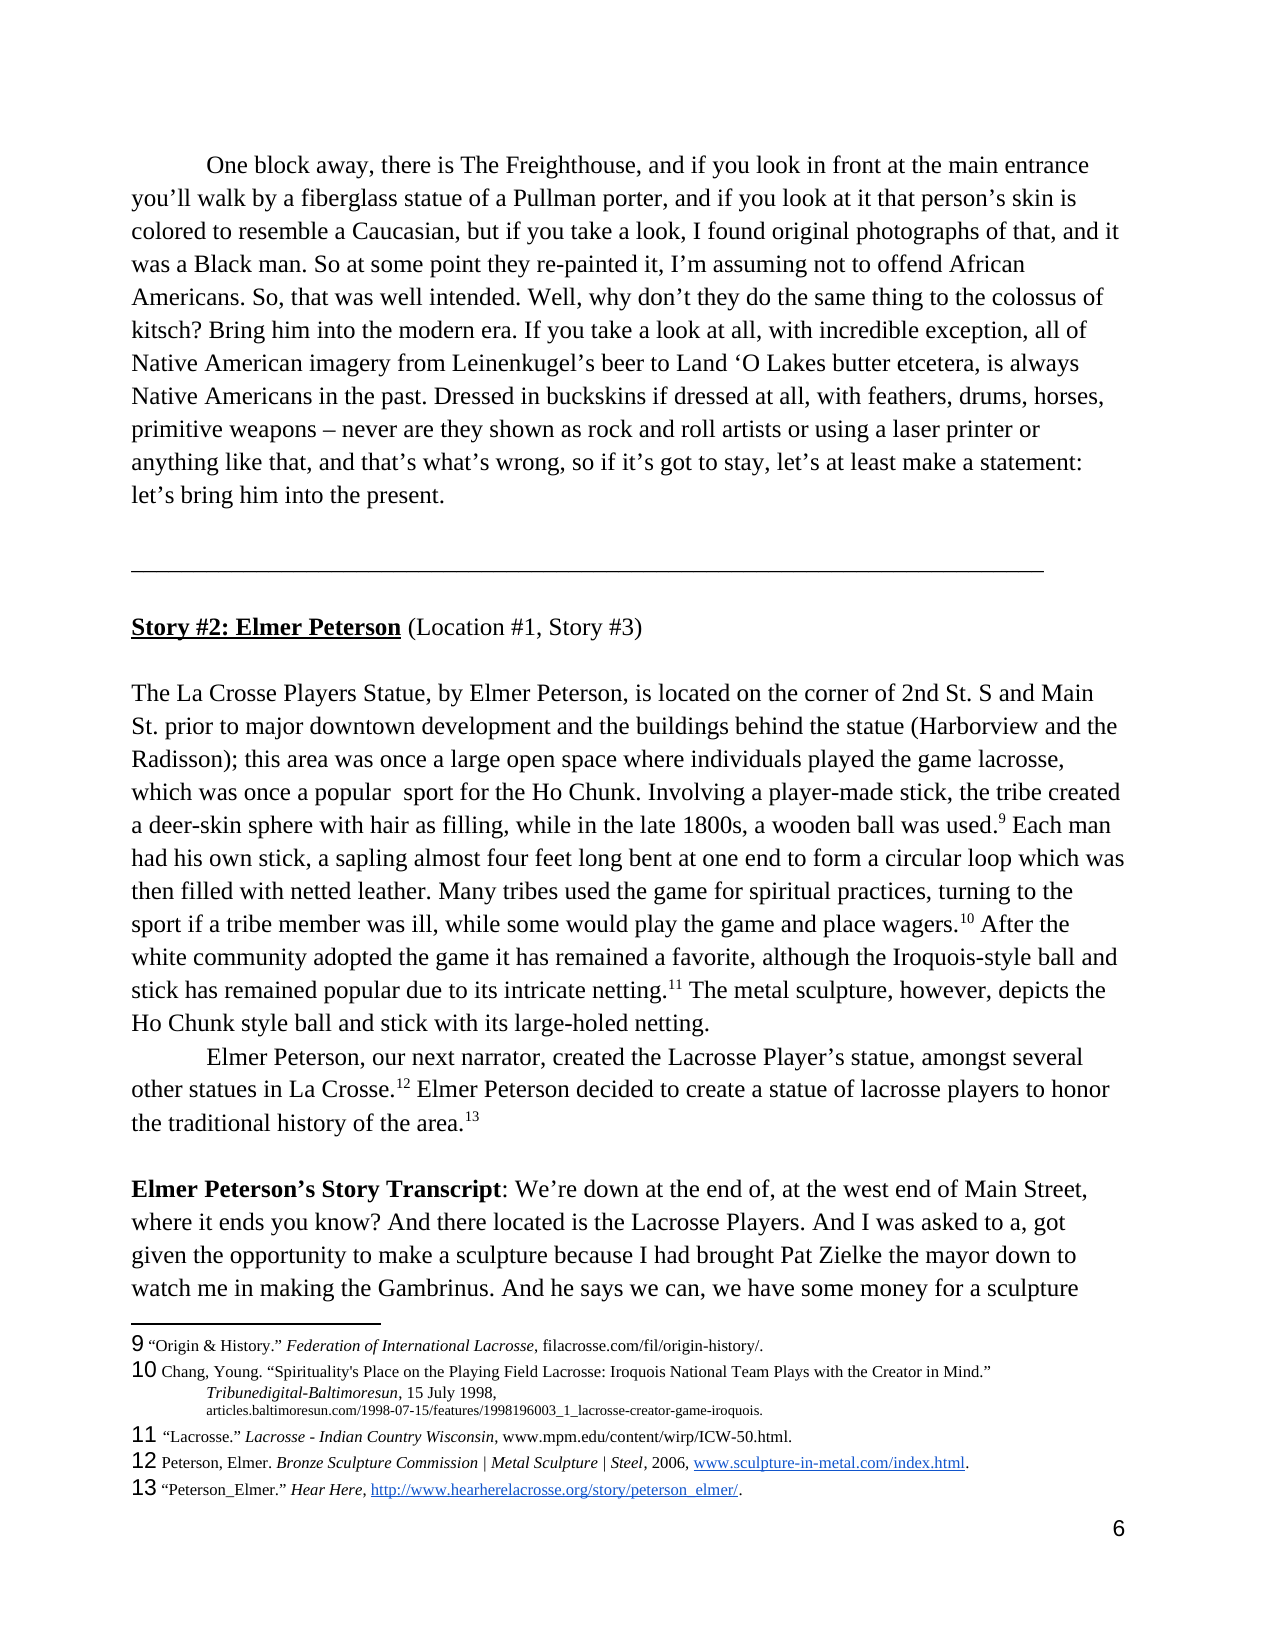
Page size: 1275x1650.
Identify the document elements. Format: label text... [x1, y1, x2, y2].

text Elmer Peterson, our next narrator, created the Lacrosse Player’s statue, amongst several other statues in La Crosse. Elmer Peterson decided to create a statue of lacrosse players to honor the traditional history of the area. [131, 1042, 1125, 1136]
text _________________________________________________________________________ [131, 546, 1125, 575]
text The La Crosse Players Statue, by Elmer Peterson, is located on the corner of 2nd St. S and Main St. prior to major downtown development and the buildings behind the statue (Harborview and the Radisson); this area was once a large open space where individuals played the game lacrosse, which was once a popular sport for the Ho Chunk. Involving a player-made stick, the tribe created a deer-skin sphere with hair as filling, while in the late 1800s, a wooden ball was used. Each man had his own stick, a sapling almost four feet long bent at one end to form a circular loop which was then filled with netted leather. Many tribes used the game for spiritual practices, turning to the sport if a tribe member was ill, while some would play the game and place wagers. After the white community adopted the game it has remained a favorite, although the Iroquois-style ball and stick has remained popular due to its intricate netting. The metal sculpture, however, depicts the Ho Chunk style ball and stick with its large-holed netting. [131, 678, 1125, 1037]
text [131, 1174, 1125, 1301]
text One block away, there is The Freighthouse, and if you look in front at the main entrance you’ll walk by a fiberglass statue of a Pullman porter, and if you look at it that person’s skin is colored to resemble a Caucasian, but if you take a look, I found original photographs of that, and it was a Black man. So at some point they re-painted it, I’m assuming not to offend African Americans. So, that was well intended. Well, why don’t they do the same thing to the colossus of kitsch? Bring him into the modern era. If you take a look at all, with incredible exception, all of Native American imagery from Leinenkugel’s beer to Land ‘O Lakes butter etcetera, is always Native Americans in the past. Dressed in buckskins if dressed at all, with feathers, drums, horses, primitive weapons – never are they shown as rock and roll artists or using a laser printer or anything like that, and that’s what’s wrong, so if it’s got to stay, let’s at least make a statement: let’s bring him into the present. [131, 150, 1125, 509]
text Story #2: Elmer Peterson (Location #1, Story #3) [431, 612, 1125, 641]
